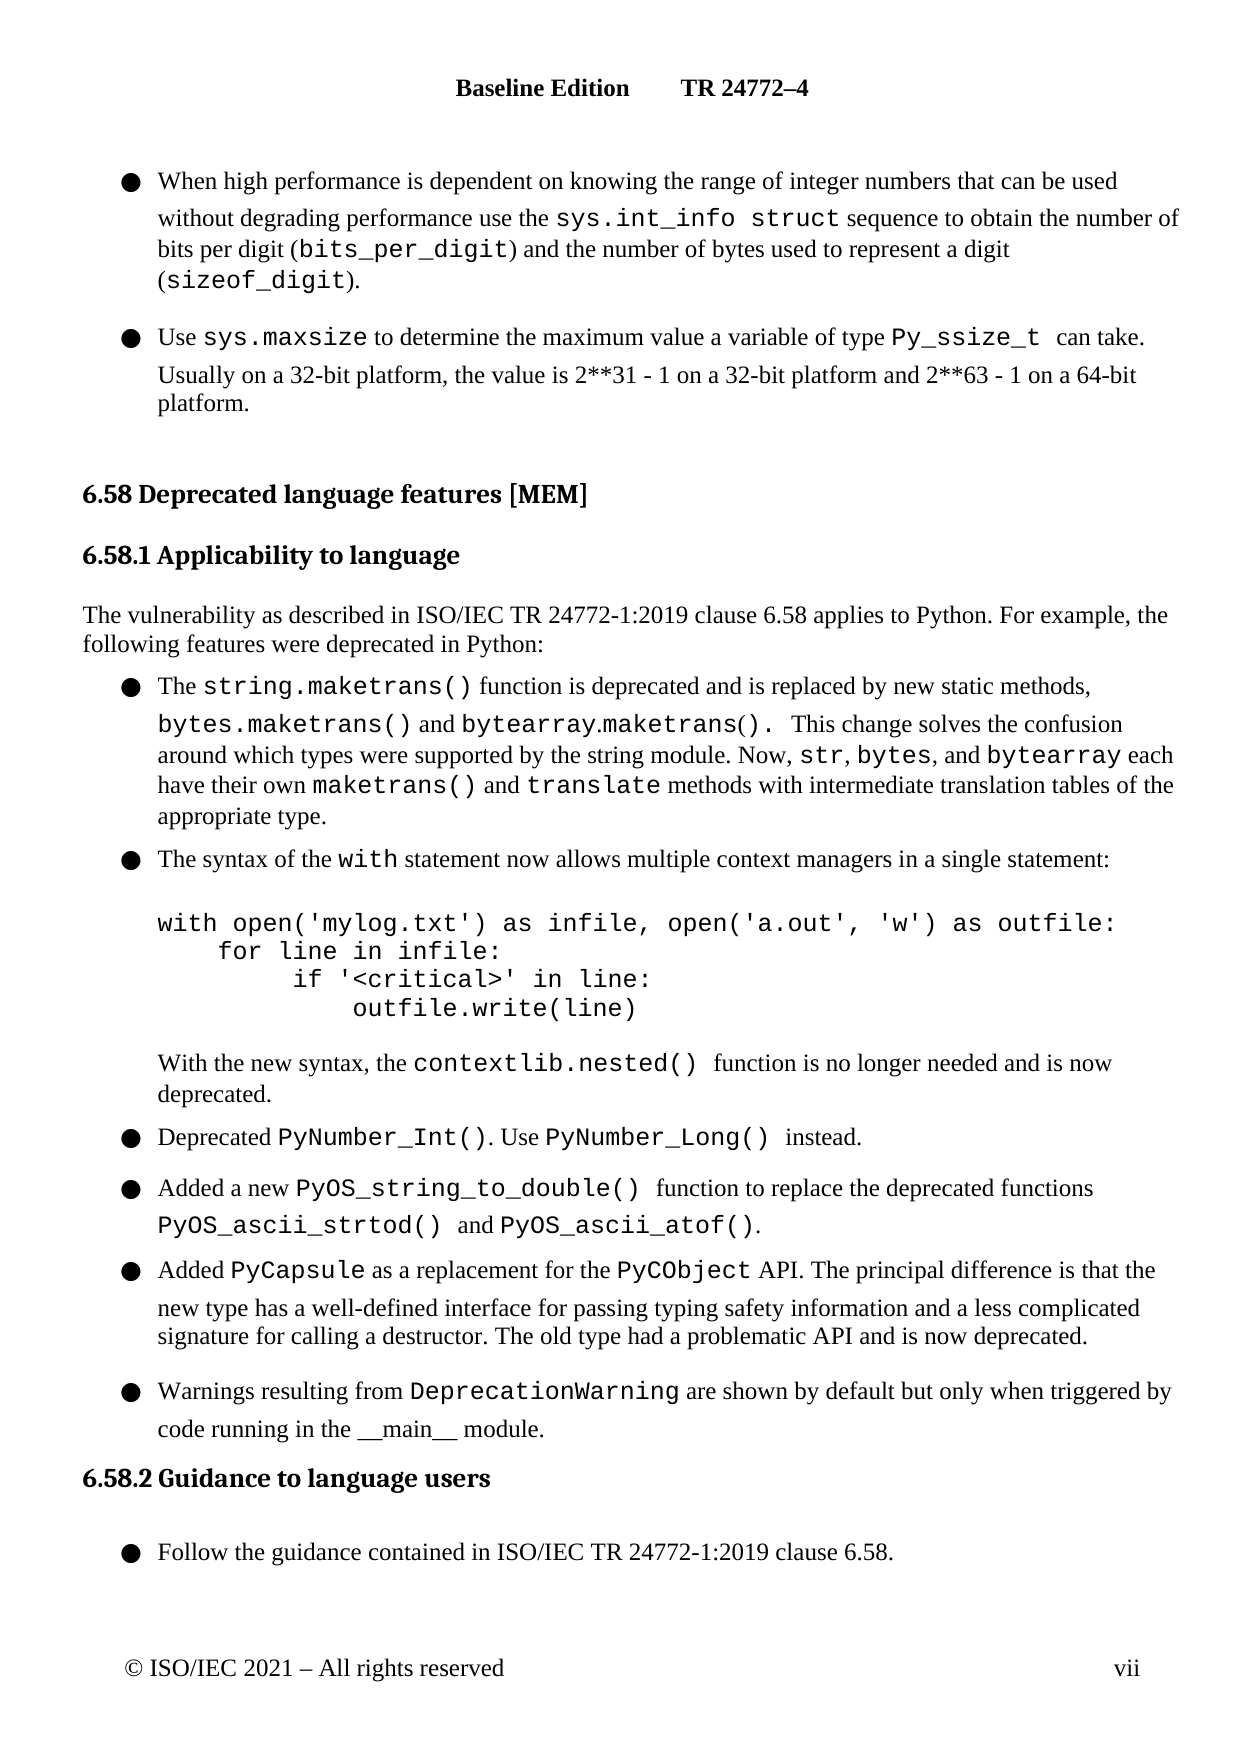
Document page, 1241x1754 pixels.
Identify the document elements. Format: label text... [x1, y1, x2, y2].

text outfile.write(line) [157, 995, 1182, 1023]
text The vulnerability as described in ISO/IEC TR 24772-1:2019 clause 6.58 applies to Python. For example, the following features were deprecated in Python: [82, 600, 1182, 658]
list When high performance is dependent on knowing the range of integer numbers that can be used without degrading performance use the sys.int_info struct sequence to obtain the number of bits per digit (bits_per_digit) and the number of bytes used to represent a digit (sizeof_digit). [120, 152, 1182, 296]
list Added PyCapsule as a replacement for the PyCObject API. The principal difference is that the new type has a well-defined interface for passing typing safety information and a less complicated signature for calling a destructor. The old type had a problematic API and is now deprecated. [120, 1241, 1182, 1350]
list Deprecated PyNumber_Int(). Use PyNumber_Long() instead. [120, 1108, 1182, 1159]
text with open('mylog.txt') as infile, open('a.out', 'w') as outfile: [157, 910, 1182, 938]
list The syntax of the with statement now allows multiple context managers in a single statement: [120, 830, 1182, 881]
list Follow the guidance contained in ISO/IEC TR 24772-1:2019 clause 6.58. [120, 1524, 1182, 1575]
subtitle 6.58.1 Applicability to language [82, 540, 1182, 571]
text With the new syntax, the contextlib.nested() function is no longer needed and is now deprecated. [157, 1048, 1182, 1108]
subtitle 6.58 Deprecated language features [MEM] [82, 479, 1182, 511]
list Added a new PyOS_string_to_double() function to replace the deprecated functions PyOS_ascii_strtod() and PyOS_ascii_atof(). [120, 1159, 1182, 1241]
list Use sys.maxsize to determine the maximum value a variable of type Py_ssize_t can take. Usually on a 32-bit platform, the value is 2**31 - 1 on a 32-bit platform and 2**63 - 1 on a 64-bit platform. [120, 308, 1182, 417]
text if '<critical>' in line: [157, 967, 1182, 995]
list The string.maketrans() function is deprecated and is replaced by new static methods, bytes.maketrans() and bytearray.maketrans(). This change solves the confusion around which types were supported by the string module. Now, str, bytes, and bytearray each have their own maketrans() and translate methods with intermediate translation tables of the appropriate type. [120, 658, 1182, 830]
list Warnings resulting from DeprecationWarning are shown by default but only when triggered by code running in the __main__ module. [120, 1363, 1182, 1443]
subtitle 6.58.2 Guidance to language users [82, 1463, 1182, 1495]
text for line in infile: [157, 938, 1182, 967]
